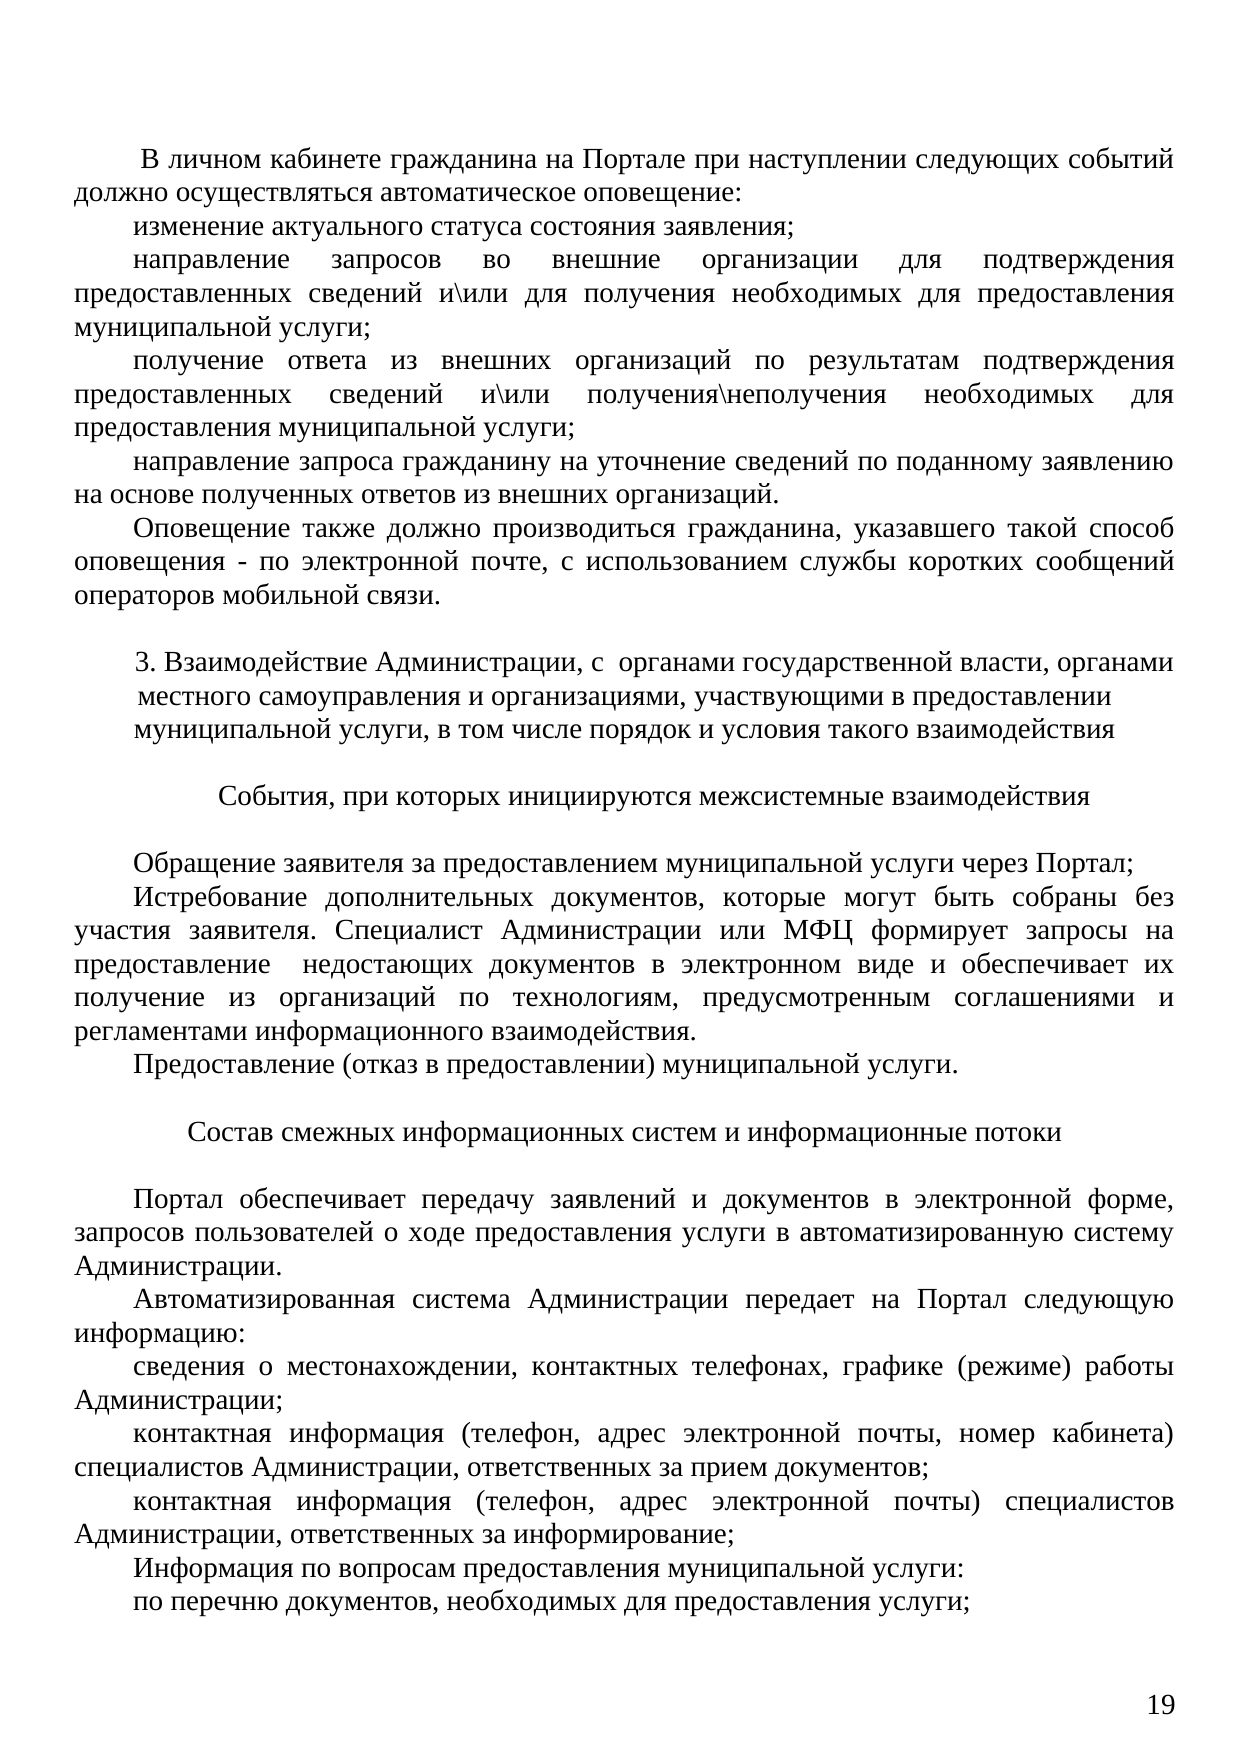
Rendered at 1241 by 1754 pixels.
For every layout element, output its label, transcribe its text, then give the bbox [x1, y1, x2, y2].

text по перечню документов, необходимых для предоставления услуги; [74, 1583, 1175, 1617]
text сведения о местонахождении, контактных телефонах, графике (режиме) работы Администрации; [74, 1348, 1175, 1416]
text Портал обеспечивает передачу заявлений и документов в электронной форме, запросов пользователей о ходе предоставления услуги в автоматизированную систему Администрации. [74, 1181, 1175, 1281]
text События, при которых инициируются межсистемные взаимодействия [74, 778, 1175, 812]
text Информация по вопросам предоставления муниципальной услуги: [74, 1550, 1175, 1583]
text Обращение заявителя за предоставлением муниципальной услуги через Портал; [74, 845, 1175, 879]
text направление запроса гражданину на уточнение сведений по поданному заявлению на основе полученных ответов из внешних организаций. [74, 443, 1175, 510]
text В личном кабинете гражданина на Портале при наступлении следующих событий должно осуществляться автоматическое оповещение: [74, 141, 1175, 208]
text 3. Взаимодействие Администрации, с органами государственной власти, органами местного самоуправления и организациями, участвующими в предоставлении муниципальной услуги, в том числе порядок и условия такого взаимодействия [74, 644, 1175, 745]
text получение ответа из внешних организаций по результатам подтверждения предоставленных сведений и\или получения\неполучения необходимых для предоставления муниципальной услуги; [74, 342, 1175, 443]
text контактная информация (телефон, адрес электронной почты, номер кабинета) специалистов Администрации, ответственных за прием документов; [74, 1416, 1175, 1483]
text Автоматизированная система Администрации передает на Портал следующую информацию: [74, 1281, 1175, 1348]
text Оповещение также должно производиться гражданина, указавшего такой способ оповещения - по электронной почте, с использованием службы коротких сообщений операторов мобильной связи. [74, 510, 1175, 611]
text Предоставление (отказ в предоставлении) муниципальной услуги. [74, 1047, 1175, 1080]
text Истребование дополнительных документов, которые могут быть собраны без участия заявителя. Специалист Администрации или МФЦ формирует запросы на предоставление недостающих документов в электронном виде и обеспечивает их получение из организаций по технологиям, предусмотренным соглашениями и регламентами информационного взаимодействия. [74, 879, 1175, 1047]
text контактная информация (телефон, адрес электронной почты) специалистов Администрации, ответственных за информирование; [74, 1483, 1175, 1550]
text изменение актуального статуса состояния заявления; [74, 208, 1175, 242]
text Состав смежных информационных систем и информационные потоки [74, 1114, 1175, 1147]
text направление запросов во внешние организации для подтверждения предоставленных сведений и\или для получения необходимых для предоставления муниципальной услуги; [74, 242, 1175, 342]
